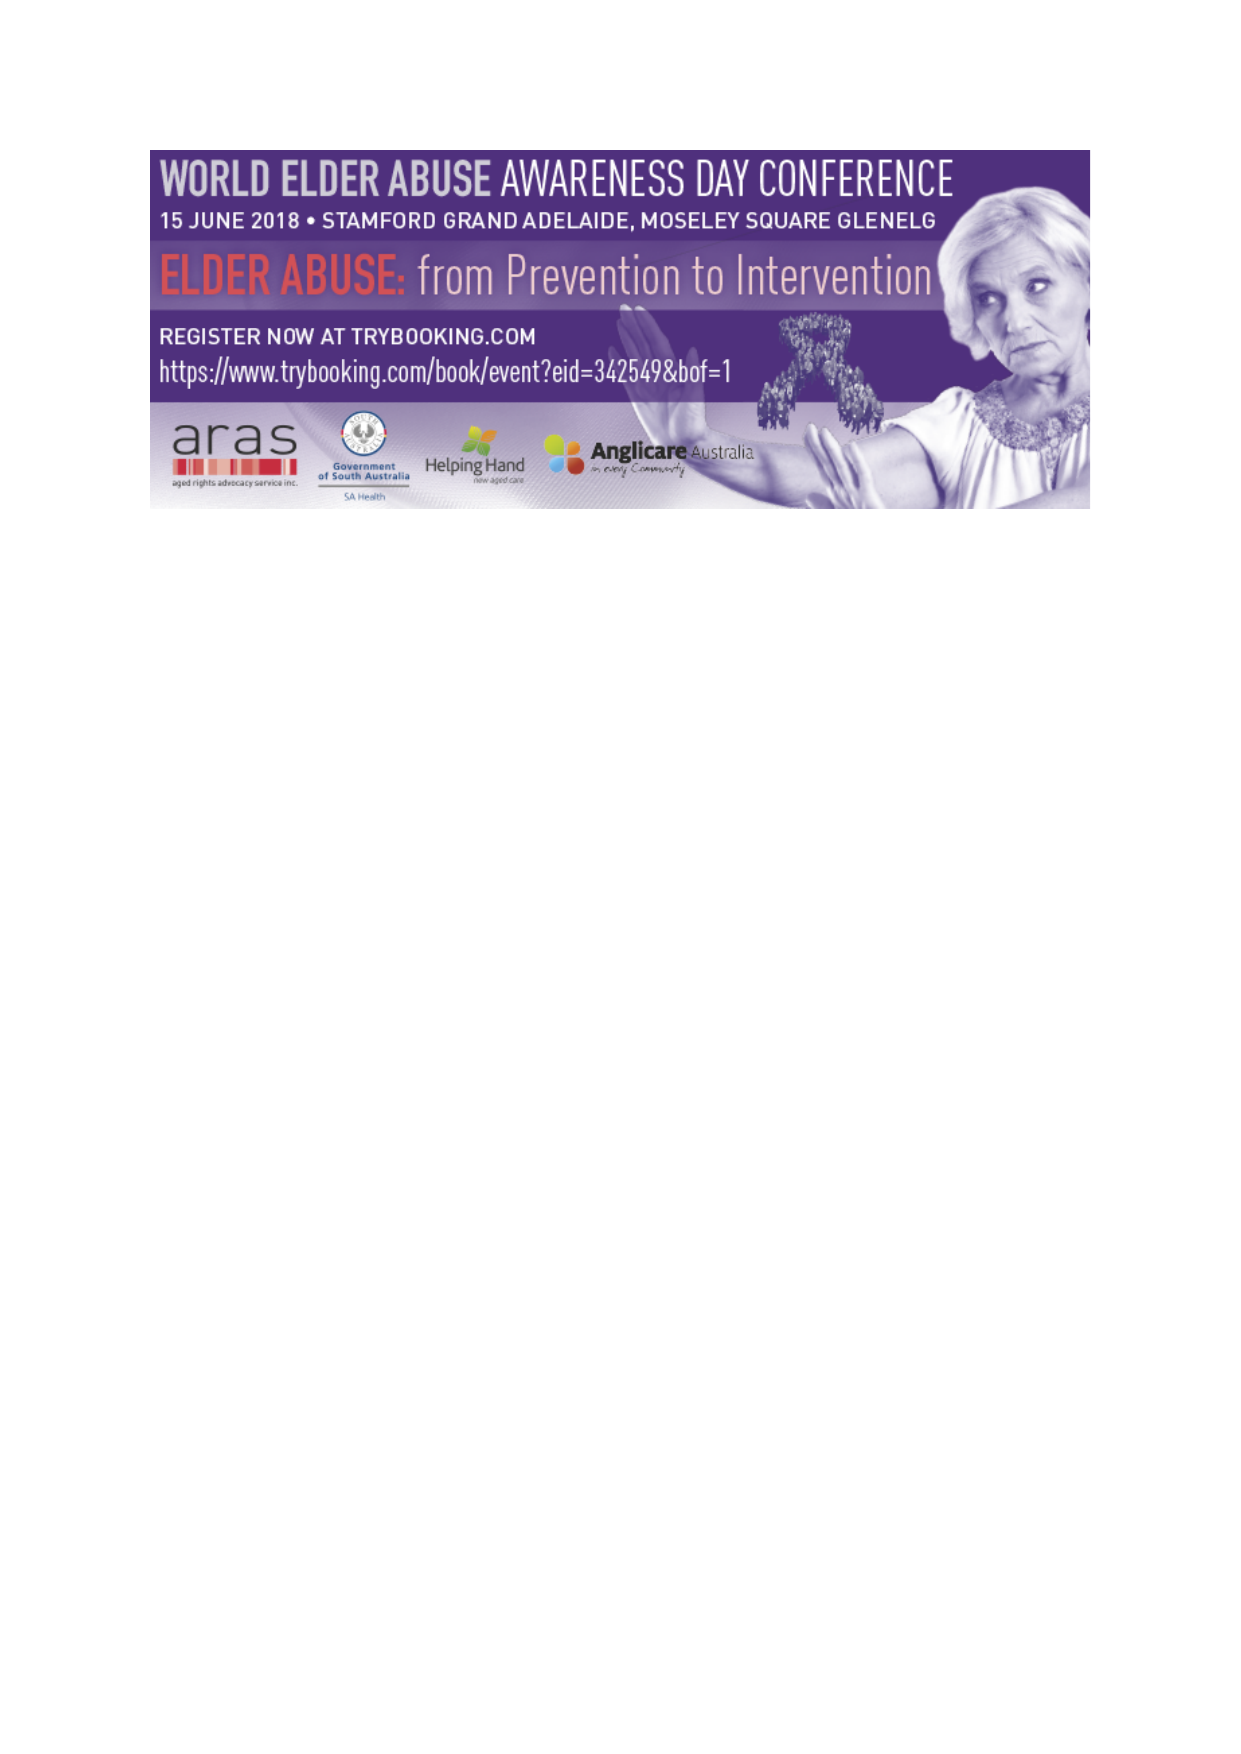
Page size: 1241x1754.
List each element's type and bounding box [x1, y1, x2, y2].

picture [150, 150, 1091, 509]
